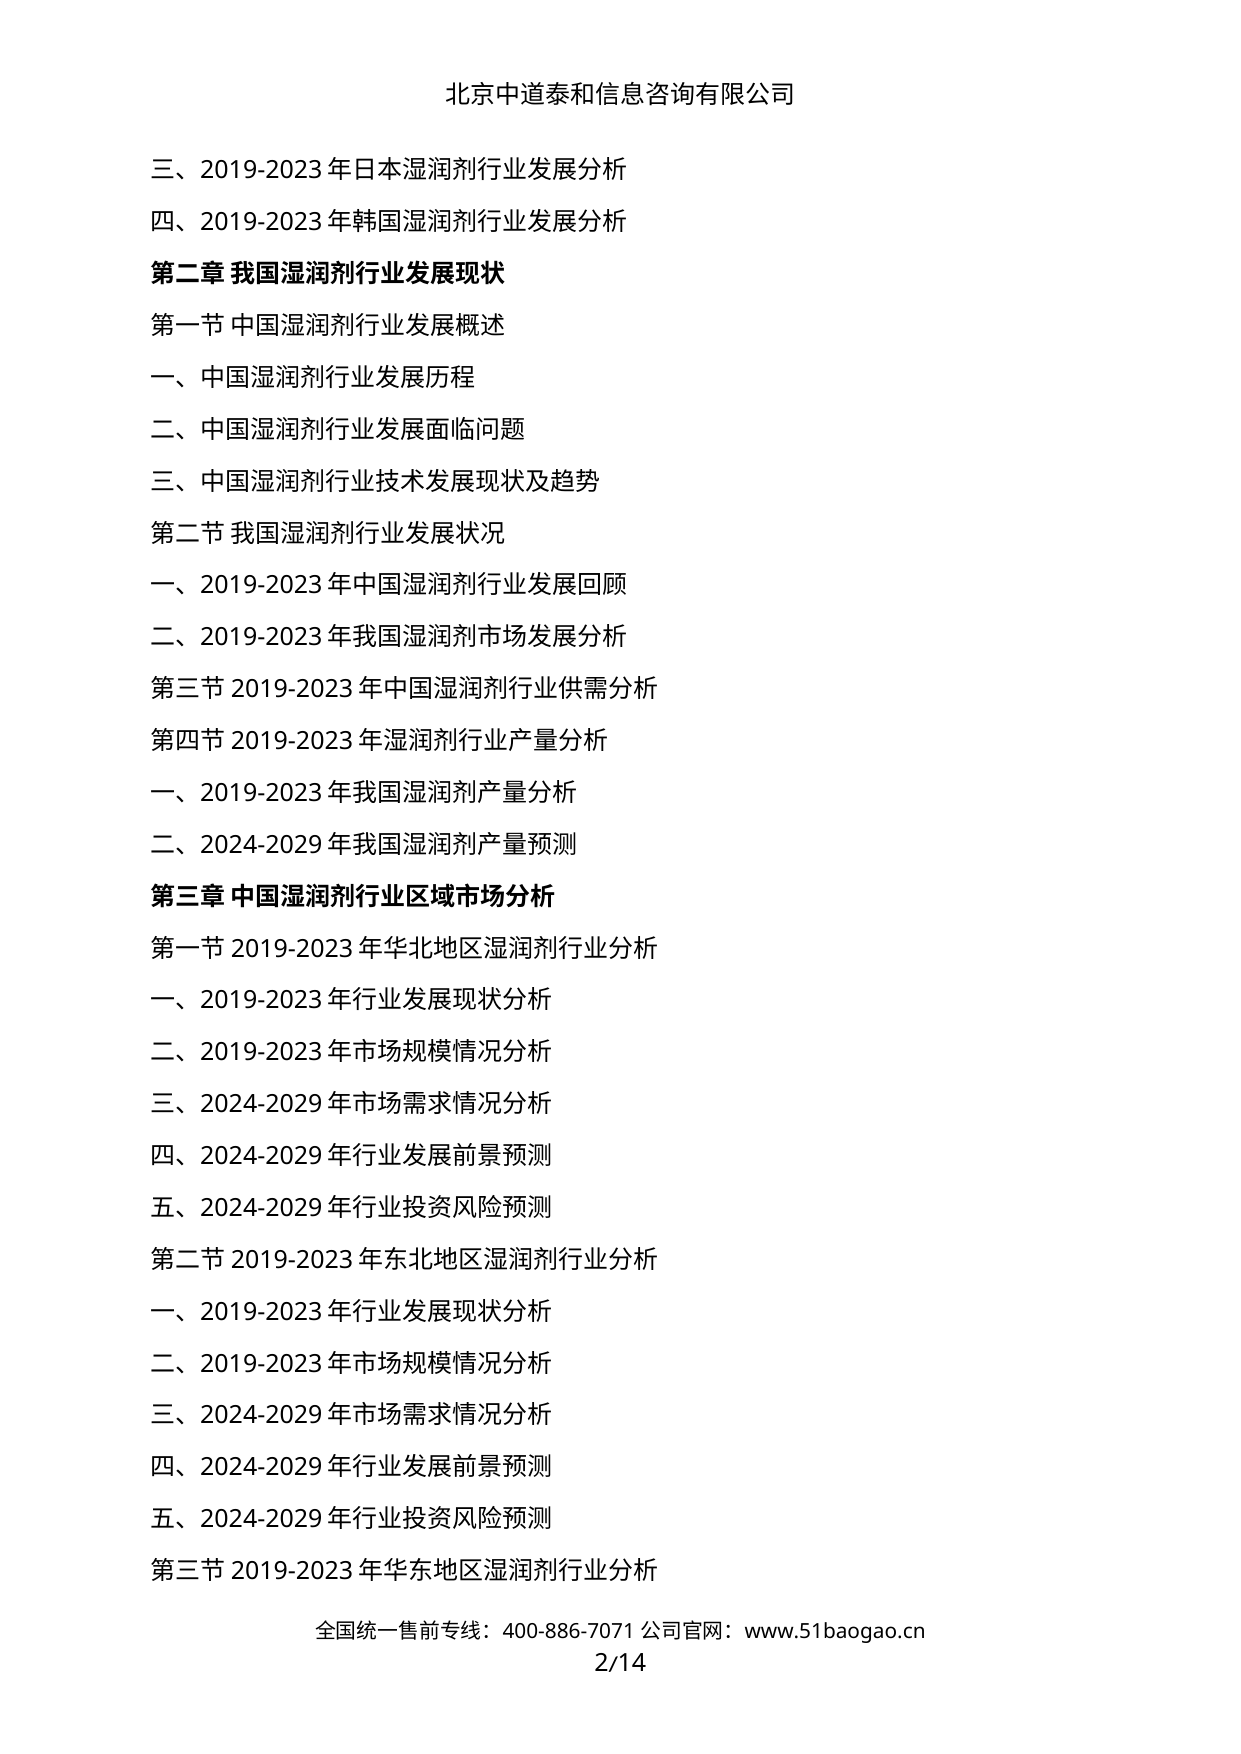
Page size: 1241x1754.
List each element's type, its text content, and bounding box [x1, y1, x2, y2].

text 一、2019-2023年行业发展现状分析 [150, 1291, 1090, 1327]
text 第二章 我国湿润剂行业发展现状 [150, 254, 1090, 290]
text 二、2019-2023年我国湿润剂市场发展分析 [150, 617, 1090, 653]
text 第二节 2019-2023年东北地区湿润剂行业分析 [150, 1239, 1090, 1276]
text 第三节 2019-2023年中国湿润剂行业供需分析 [150, 669, 1090, 705]
text 第四节 2019-2023年湿润剂行业产量分析 [150, 721, 1090, 757]
text 第三章 中国湿润剂行业区域市场分析 [150, 876, 1090, 912]
text 二、2019-2023年市场规模情况分析 [150, 1032, 1090, 1068]
text 一、2019-2023年行业发展现状分析 [150, 980, 1090, 1016]
text 第一节 2019-2023年华北地区湿润剂行业分析 [150, 928, 1090, 964]
text 二、2019-2023年市场规模情况分析 [150, 1343, 1090, 1379]
text 五、2024-2029年行业投资风险预测 [150, 1499, 1090, 1535]
text 四、2024-2029年行业发展前景预测 [150, 1136, 1090, 1172]
text 三、2024-2029年市场需求情况分析 [150, 1084, 1090, 1120]
text 二、2024-2029年我国湿润剂产量预测 [150, 824, 1090, 861]
text 三、2024-2029年市场需求情况分析 [150, 1395, 1090, 1431]
text 四、2019-2023年韩国湿润剂行业发展分析 [150, 202, 1090, 238]
text 第二节 我国湿润剂行业发展状况 [150, 513, 1090, 549]
text 第一节 中国湿润剂行业发展概述 [150, 306, 1090, 342]
text 一、中国湿润剂行业发展历程 [150, 357, 1090, 394]
text 第三节 2019-2023年华东地区湿润剂行业分析 [150, 1551, 1090, 1587]
text 三、2019-2023年日本湿润剂行业发展分析 [150, 150, 1090, 186]
text 四、2024-2029年行业发展前景预测 [150, 1447, 1090, 1483]
text 二、中国湿润剂行业发展面临问题 [150, 409, 1090, 446]
text 三、中国湿润剂行业技术发展现状及趋势 [150, 461, 1090, 497]
text 五、2024-2029年行业投资风险预测 [150, 1187, 1090, 1224]
text 一、2019-2023年中国湿润剂行业发展回顾 [150, 565, 1090, 601]
text 一、2019-2023年我国湿润剂产量分析 [150, 772, 1090, 809]
